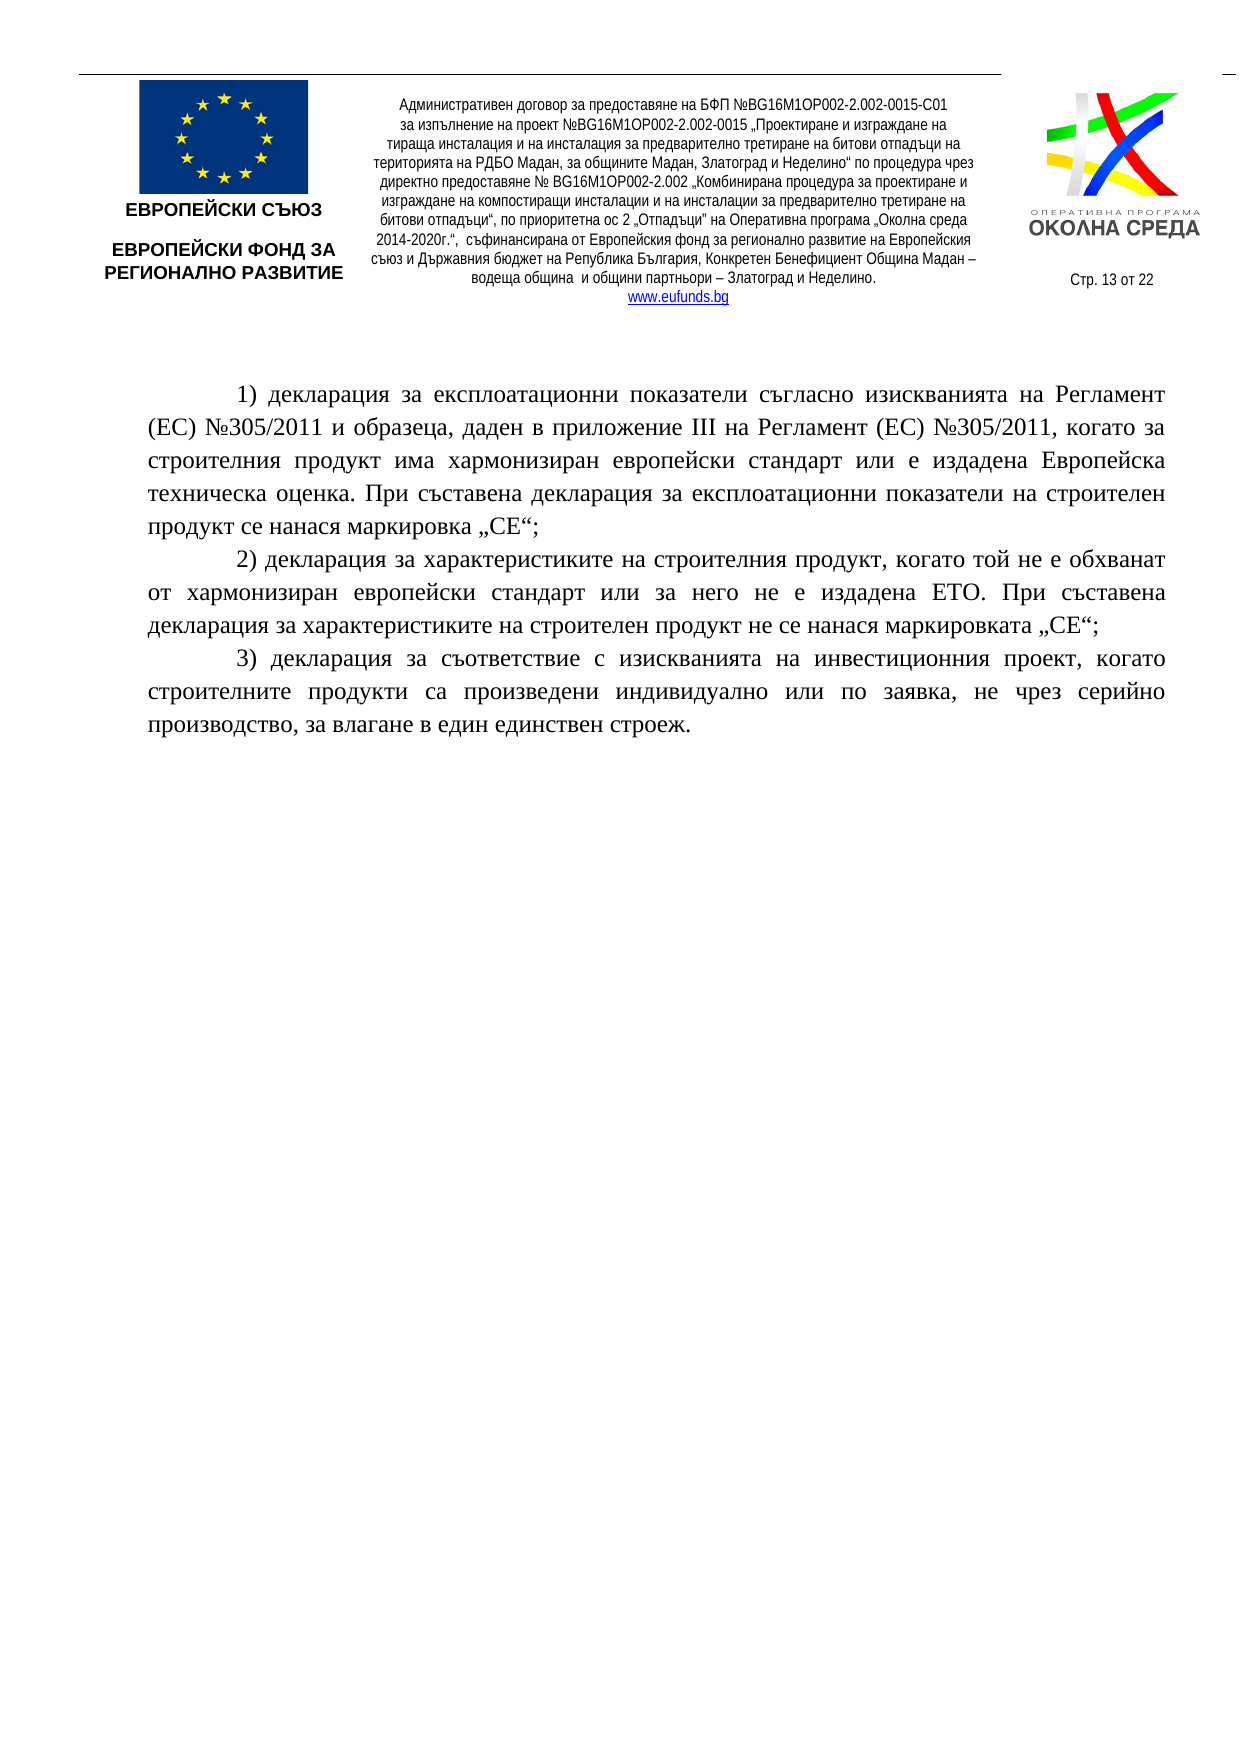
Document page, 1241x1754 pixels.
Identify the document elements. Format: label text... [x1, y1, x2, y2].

text 3) декларация за съответствие с изискванията на инвестиционния проект, когато строителните продукти са произведени индивидуално или по заявка, не чрез серийно производство, за влагане в един единствен строеж. [148, 643, 1167, 738]
text 1) декларация за експлоатационни показатели съгласно изискванията на Регламент (ЕС) №305/2011 и образеца, даден в приложение ІІІ на Регламент (ЕС) №305/2011, когато за строителния продукт има хармонизиран европейски стандарт или е издадена Европейска техническа оценка. При съставена декларация за експлоатационни показатели на строителен продукт се нанася маркировка „СЕ“; [148, 379, 1167, 540]
picture [1001, 74, 1223, 251]
text 2) декларация за характеристиките на строителния продукт, когато той не е обхванат от хармонизиран европейски стандарт или за него не е издадена ЕТО. При съставена декларация за характеристиките на строителен продукт не се нанася маркировката „СЕ“; [148, 544, 1167, 639]
